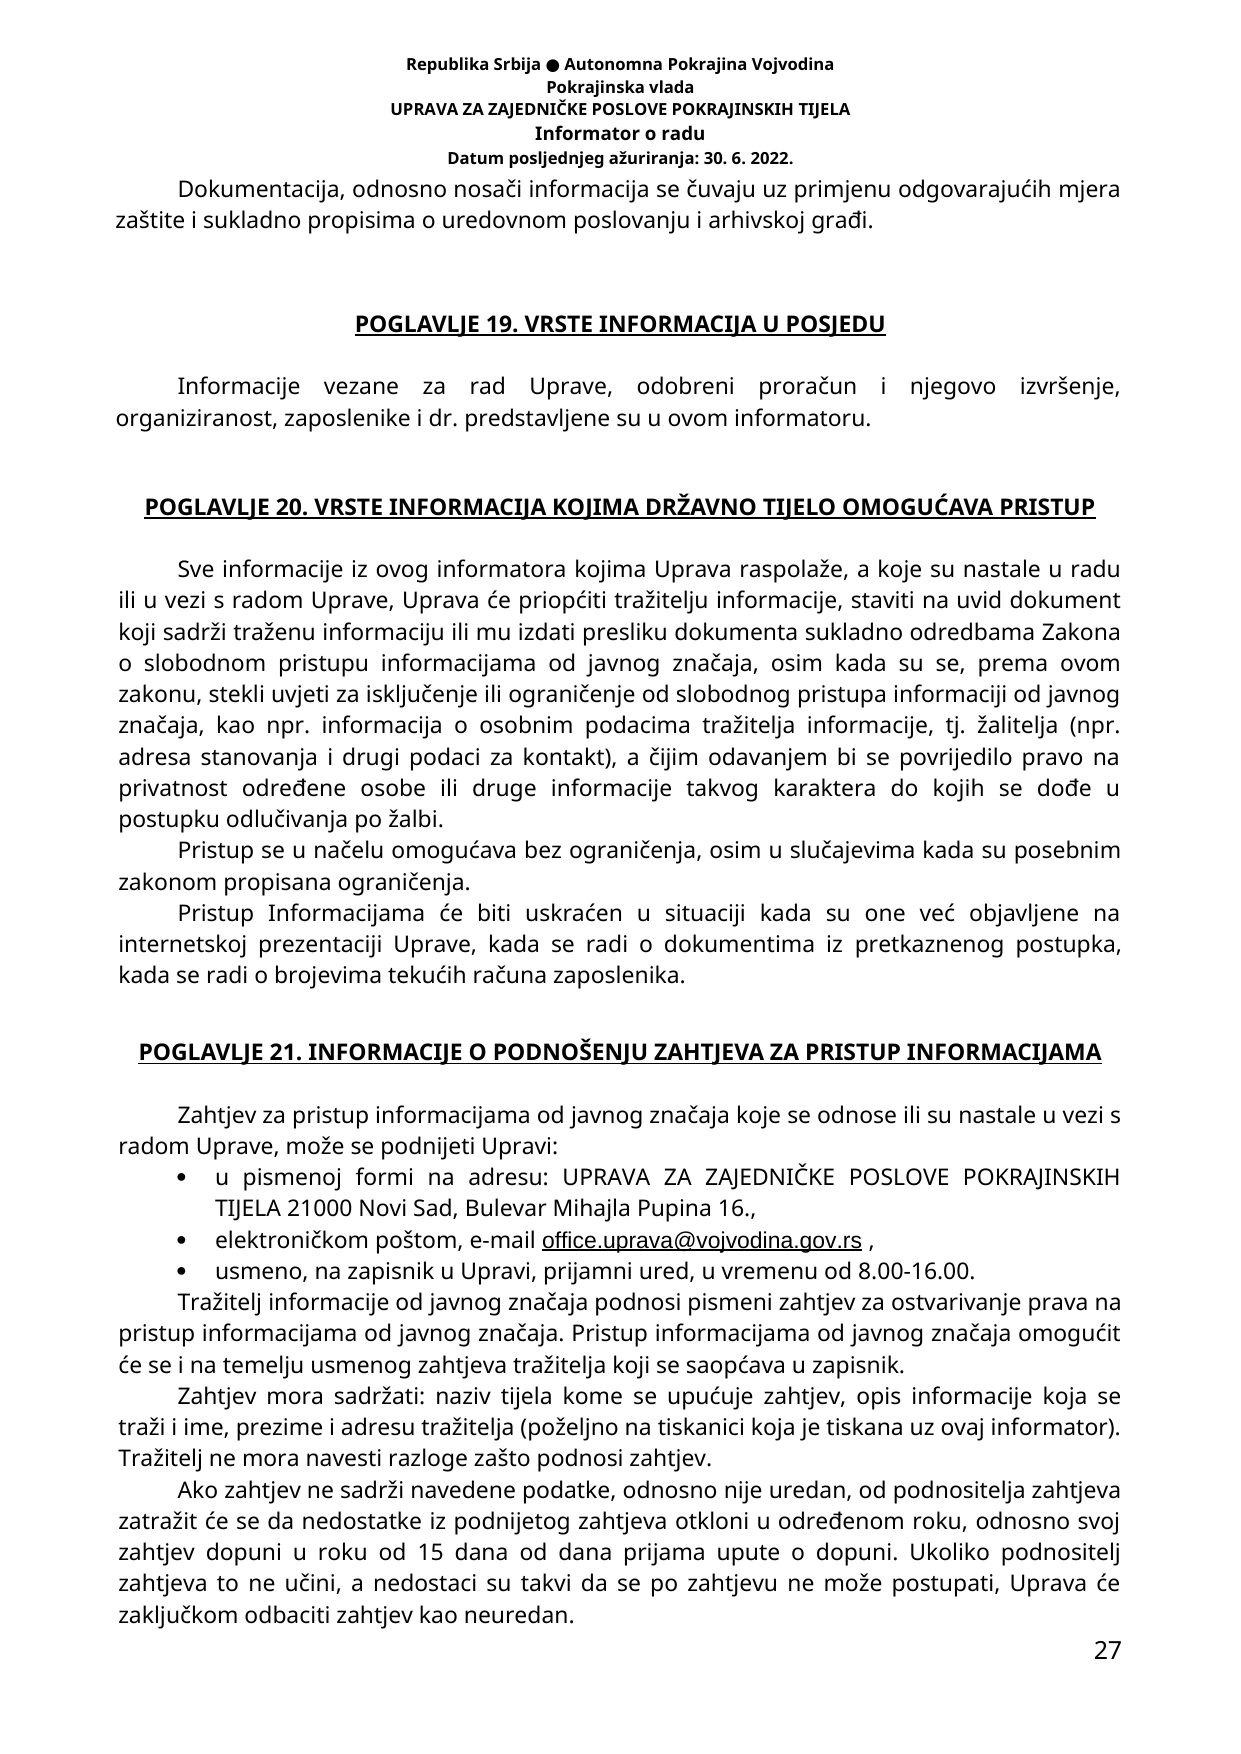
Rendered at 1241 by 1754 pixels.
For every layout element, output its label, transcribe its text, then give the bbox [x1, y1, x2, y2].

subtitle POGLAVLJE 19. VRSTE INFORMACIJA U POSJEDU [118, 308, 1122, 339]
text Sve informacije iz ovog informatora kojima Uprava raspolaže, a koje su nastale u radu ili u vezi s radom Uprave, Uprava će priopćiti tražitelju informacije, staviti na uvid dokument koji sadrži traženu informaciju ili mu izdati presliku dokumenta sukladno odredbama Zakona o slobodnom pristupu informacijama od javnog značaja, osim kada su se, prema ovom zakonu, stekli uvjeti za isključenje ili ograničenje od slobodnog pristupa informaciji od javnog značaja, kao npr. informacija o osobnim podacima tražitelja informacije, tj. žalitelja (npr. adresa stanovanja i drugi podaci za kontakt), a čijim odavanjem bi se povrijedilo pravo na privatnost određene osobe ili druge informacije takvog karaktera do kojih se dođe u postupku odlučivanja po žalbi. [118, 553, 1122, 834]
subtitle POGLAVLJE 20. VRSTE INFORMACIJA KOJIMA DRŽAVNO TIJELO OMOGUĆAVA PRISTUP [118, 491, 1122, 522]
text Zahtjev mora sadržati: naziv tijela kome se upućuje zahtjev, opis informacije koja se traži i ime, prezime i adresu tražitelja (poželjno na tiskanici koja je tiskana uz ovaj informator). Tražitelj ne mora navesti razloge zašto podnosi zahtjev. [118, 1380, 1122, 1474]
text Zahtjev za pristup informacijama od javnog značaja koje se odnose ili su nastale u vezi s radom Uprave, može se podnijeti Upravi: [118, 1099, 1122, 1161]
text Dokumentacija, odnosno nosači informacija se čuvaju uz primjenu odgovarajućih mjera zaštite i sukladno propisima o uredovnom poslovanju i arhivskoj građi. [115, 173, 1122, 236]
subtitle POGLAVLJE 21. INFORMACIJE O PODNOŠENJU ZAHTJEVA ZA PRISTUP INFORMACIJAMA [118, 1036, 1122, 1067]
text Tražitelj informacije od javnog značaja podnosi pismeni zahtjev za ostvarivanje prava na pristup informacijama od javnog značaja. Pristup informacijama od javnog značaja omogućit će se i na temelju usmenog zahtjeva tražitelja koji se saopćava u zapisnik. [118, 1286, 1122, 1380]
text Pristup se u načelu omogućava bez ograničenja, osim u slučajevima kada su posebnim zakonom propisana ograničenja. [118, 834, 1122, 897]
list elektroničkom poštom, e-mail office.uprava@vojvodina.gov.rs , [177, 1224, 1122, 1255]
list u pismenoj formi na adresu: UPRAVA ZA ZAJEDNIČKE POSLOVE POKRAJINSKIH TIJELA 21000 Novi Sad, Bulevar Mihajla Pupina 16., [177, 1161, 1122, 1224]
text Informacije vezane za rad Uprave, odobreni proračun i njegovo izvršenje, organiziranost, zaposlenike i dr. predstavljene su u ovom informatoru. [115, 370, 1122, 433]
text Ako zahtjev ne sadrži navedene podatke, odnosno nije uredan, od podnositelja zahtjeva zatražit će se da nedostatke iz podnijetog zahtjeva otkloni u određenom roku, odnosno svoj zahtjev dopuni u roku od 15 dana od dana prijama upute o dopuni. Ukoliko podnositelj zahtjeva to ne učini, a nedostaci su takvi da se po zahtjevu ne može postupati, Uprava će zaključkom odbaciti zahtjev kao neuredan. [118, 1474, 1122, 1630]
text Pristup Informacijama će biti uskraćen u situaciji kada su one već objavljene na internetskoj prezentaciji Uprave, kada se radi o dokumentima iz pretkaznenog postupka, kada se radi o brojevima tekućih računa zaposlenika. [118, 897, 1122, 991]
list usmeno, na zapisnik u Upravi, prijamni ured, u vremenu od 8.00-16.00. [177, 1255, 1122, 1286]
